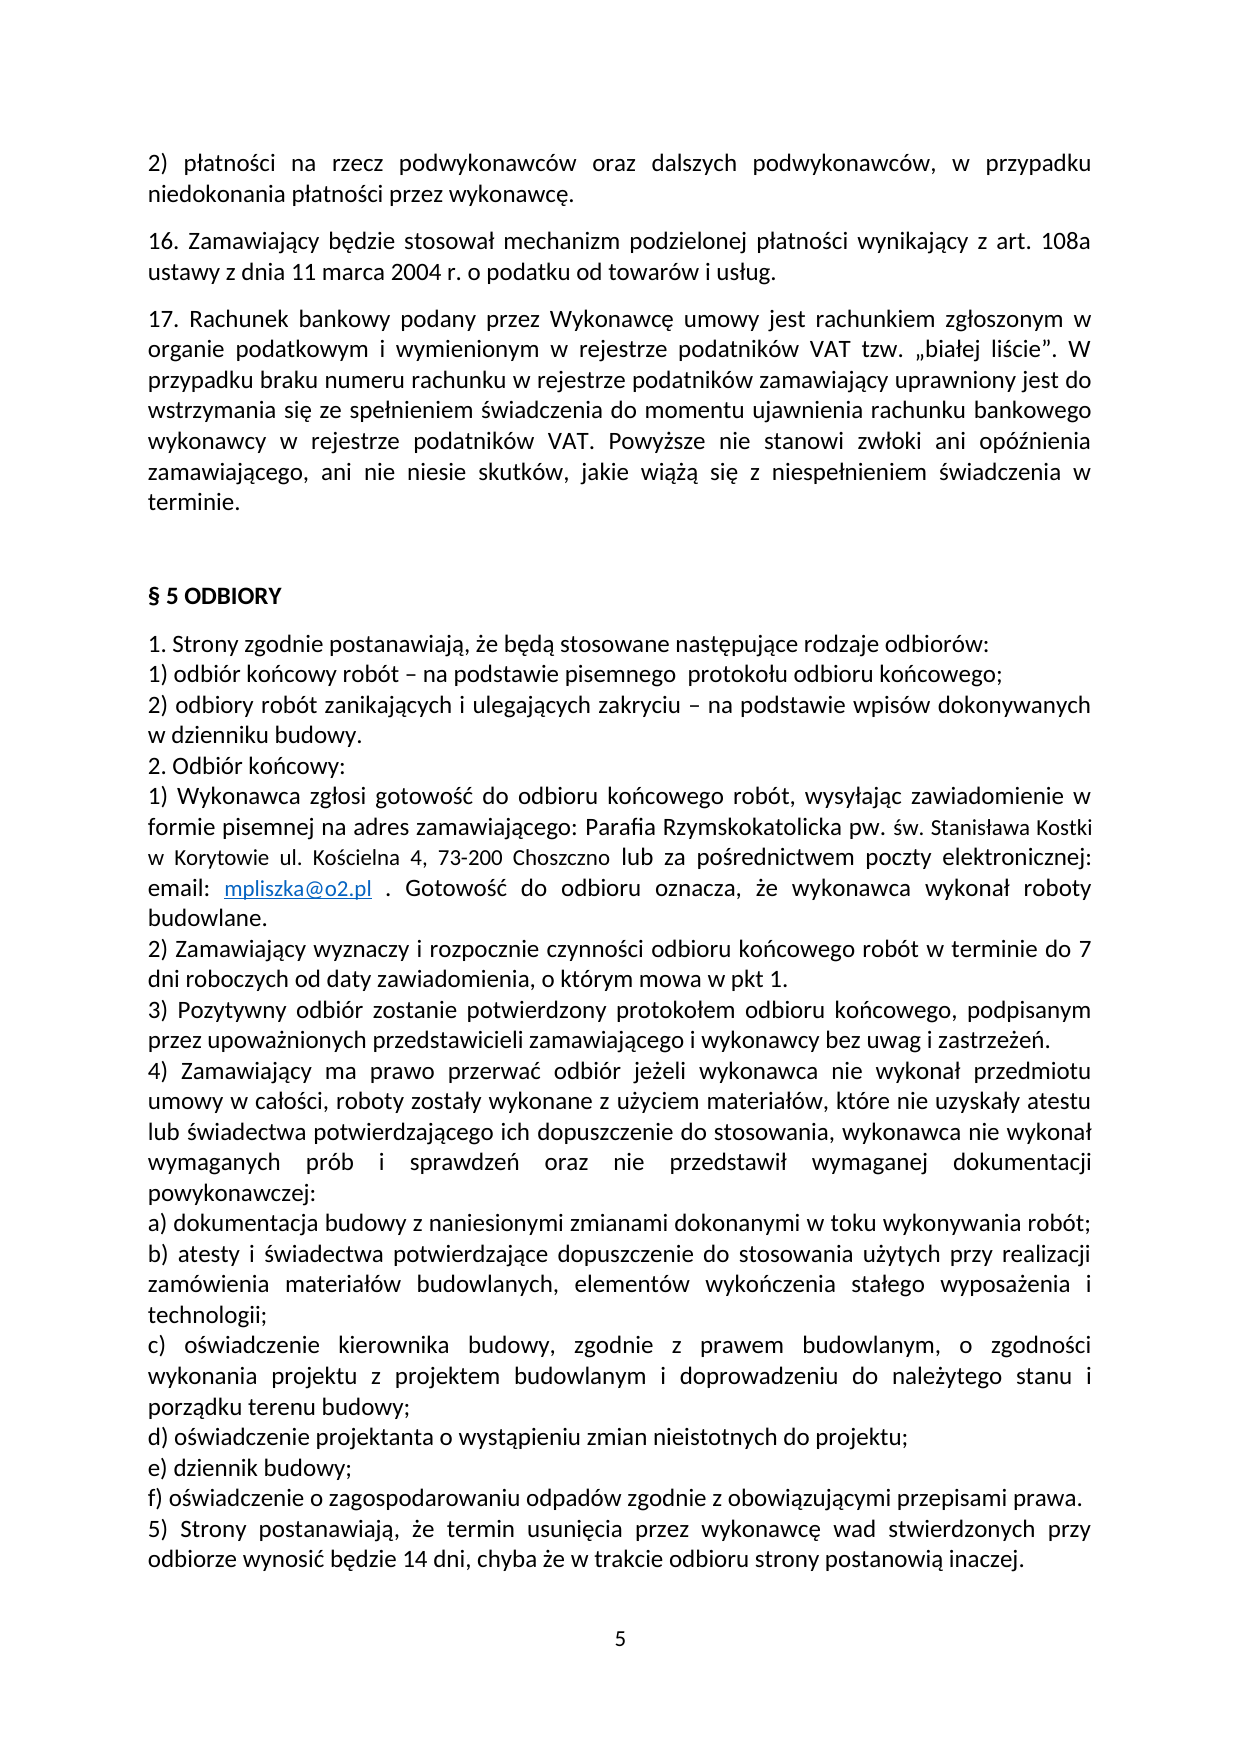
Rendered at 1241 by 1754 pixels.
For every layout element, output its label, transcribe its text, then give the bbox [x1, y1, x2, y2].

text 16. Zamawiający będzie stosował mechanizm podzielonej płatności wynikający z art. 108a ustawy z dnia 11 marca 2004 r. o podatku od towarów i usług. [148, 225, 1093, 286]
text d) oświadczenie projektanta o wystąpieniu zmian nieistotnych do projektu; [148, 1421, 1093, 1452]
text 2) Zamawiający wyznaczy i rozpocznie czynności odbioru końcowego robót w terminie do 7 dni roboczych od daty zawiadomienia, o którym mowa w pkt 1. [148, 933, 1093, 994]
text 5) Strony postanawiają, że termin usunięcia przez wykonawcę wad stwierdzonych przy odbiorze wynosić będzie 14 dni, chyba że w trakcie odbioru strony postanowią inaczej. [148, 1513, 1093, 1574]
text 1) Wykonawca zgłosi gotowość do odbioru końcowego robót, wysyłając zawiadomienie w formie pisemnej na adres zamawiającego: Parafia Rzymskokatolicka pw. św. Stanisława Kostki w Korytowie ul. Kościelna 4, 73-200 Choszczno lub za pośrednictwem poczty elektronicznej: email: mpliszka@o2.pl . Gotowość do odbioru oznacza, że wykonawca wykonał roboty budowlane. [148, 780, 1093, 933]
text a) dokumentacja budowy z naniesionymi zmianami dokonanymi w toku wykonywania robót; b) atesty i świadectwa potwierdzające dopuszczenie do stosowania użytych przy realizacji zamówienia materiałów budowlanych, elementów wykończenia stałego wyposażenia i technologii; [148, 1208, 1093, 1330]
text 4) Zamawiający ma prawo przerwać odbiór jeżeli wykonawca nie wykonał przedmiotu umowy w całości, roboty zostały wykonane z użyciem materiałów, które nie uzyskały atestu lub świadectwa potwierdzającego ich dopuszczenie do stosowania, wykonawca nie wykonał wymaganych prób i sprawdzeń oraz nie przedstawił wymaganej dokumentacji powykonawczej: [148, 1055, 1093, 1208]
text 17. Rachunek bankowy podany przez Wykonawcę umowy jest rachunkiem zgłoszonym w organie podatkowym i wymienionym w rejestrze podatników VAT tzw. „białej liście”. W przypadku braku numeru rachunku w rejestrze podatników zamawiający uprawniony jest do wstrzymania się ze spełnieniem świadczenia do momentu ujawnienia rachunku bankowego wykonawcy w rejestrze podatników VAT. Powyższe nie stanowi zwłoki ani opóźnienia zamawiającego, ani nie niesie skutków, jakie wiążą się z niespełnieniem świadczenia w terminie. [148, 303, 1093, 517]
text 2. Odbiór końcowy: [148, 750, 1093, 780]
text 2) odbiory robót zanikających i ulegających zakryciu – na podstawie wpisów dokonywanych w dzienniku budowy. [148, 689, 1093, 750]
text 1) odbiór końcowy robót – na podstawie pisemnego protokołu odbioru końcowego; [148, 658, 1093, 689]
text f) oświadczenie o zagospodarowaniu odpadów zgodnie z obowiązującymi przepisami prawa. [148, 1482, 1093, 1513]
text § 5 ODBIORY [148, 581, 1093, 611]
text 3) Pozytywny odbiór zostanie potwierdzony protokołem odbioru końcowego, podpisanym przez upoważnionych przedstawicieli zamawiającego i wykonawcy bez uwag i zastrzeżeń. [148, 994, 1093, 1055]
text c) oświadczenie kierownika budowy, zgodnie z prawem budowlanym, o zgodności wykonania projektu z projektem budowlanym i doprowadzeniu do należytego stanu i porządku terenu budowy; [148, 1330, 1093, 1421]
text 2) płatności na rzecz podwykonawców oraz dalszych podwykonawców, w przypadku niedokonania płatności przez wykonawcę. [148, 148, 1093, 209]
text e) dziennik budowy; [148, 1452, 1093, 1482]
text 1. Strony zgodnie postanawiają, że będą stosowane następujące rodzaje odbiorów: [148, 628, 1093, 658]
